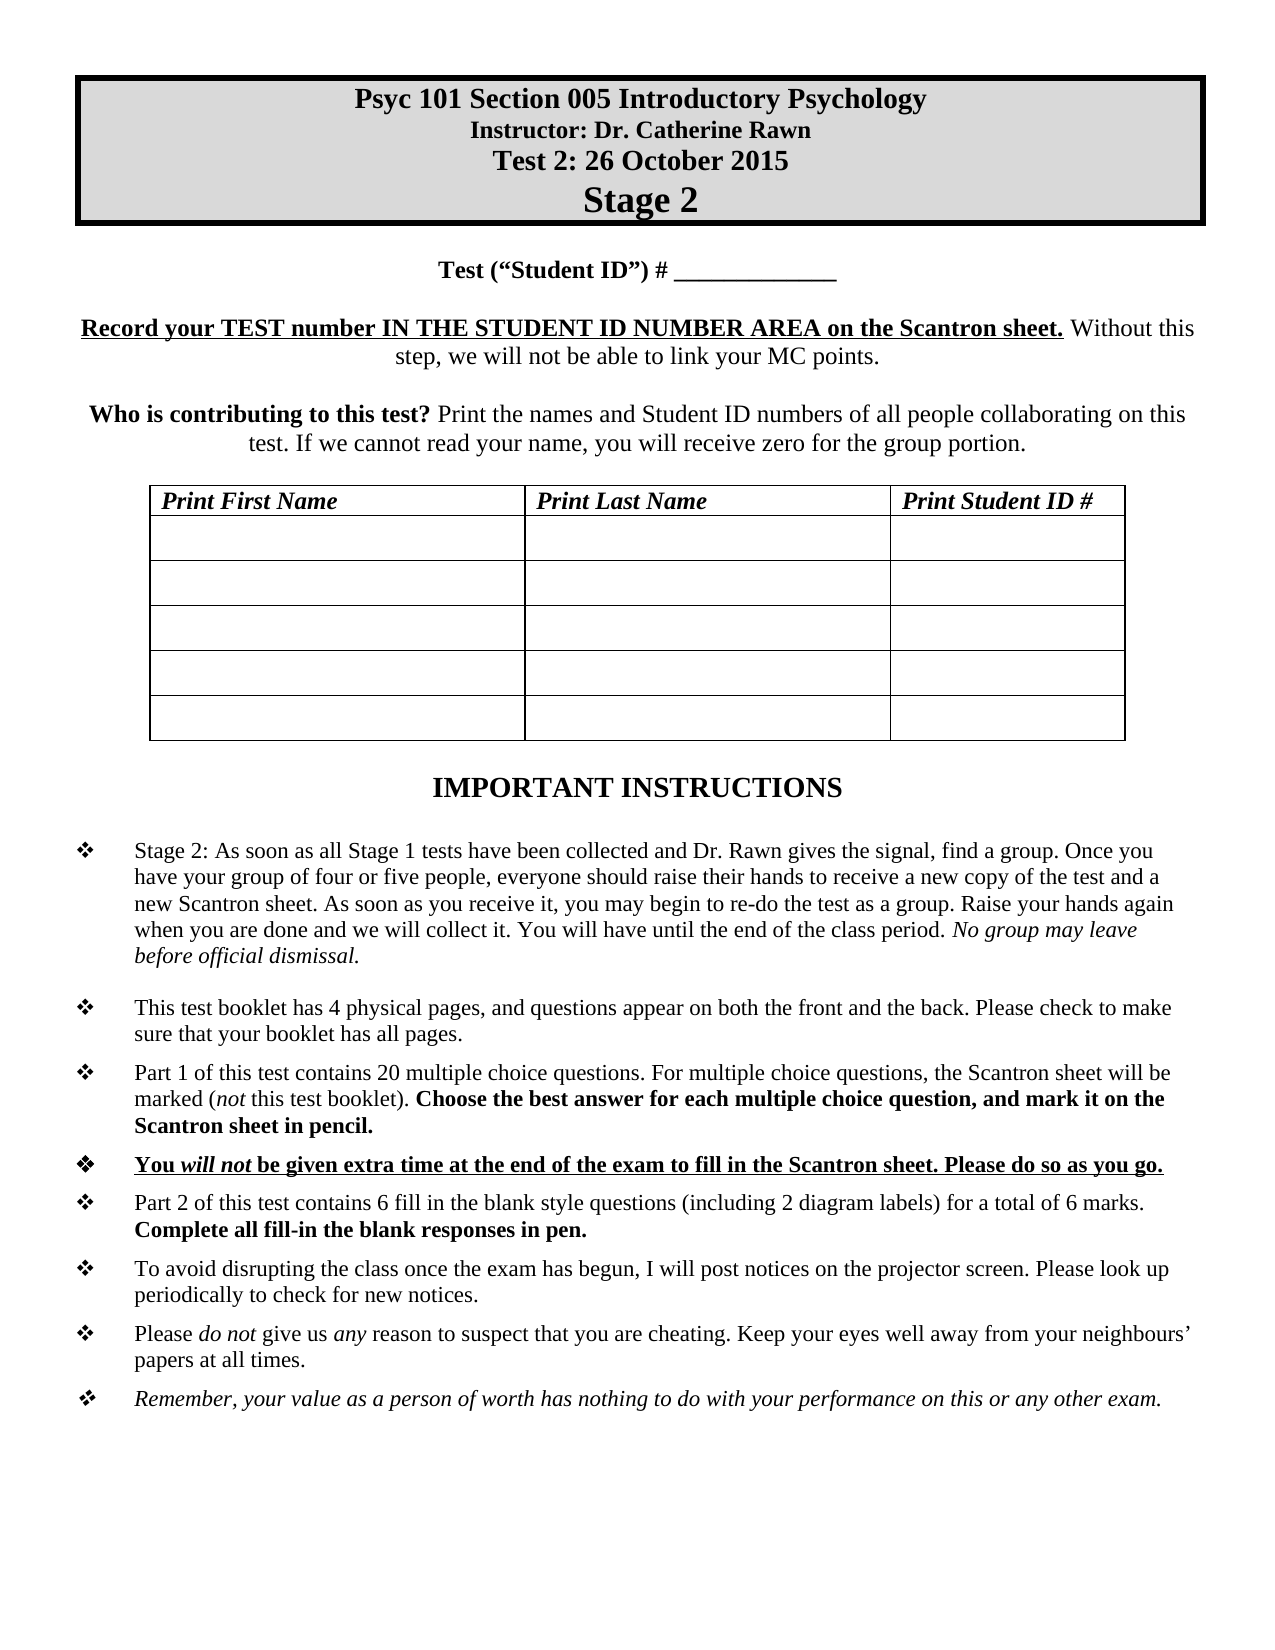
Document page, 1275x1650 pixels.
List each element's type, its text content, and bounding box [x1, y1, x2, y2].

table_header Print First Name [151, 486, 524, 515]
table_cell [151, 561, 524, 605]
table_header Print Last Name [526, 486, 890, 515]
table_cell [526, 606, 890, 650]
title Record your TEST number IN THE STUDENT ID NUMBER AREA on the Scantron sheet. Without this step, we will not be able to link your MC points. [75, 313, 1200, 370]
table_cell [891, 606, 1124, 650]
text IMPORTANT INSTRUCTIONS [75, 770, 1200, 803]
list Stage 2: As soon as all Stage 1 tests have been collected and Dr. Rawn gives the signal, find a group. Once you have your group of four or five people, everyone should raise their hands to receive a new copy of the test and a new Scantron sheet. As soon as you receive it, you may begin to re-do the test as a group. Raise your hands again when you are done and we will collect it. You will have until the end of the class period. No group may leave before official dismissal. [75, 837, 1200, 969]
list Please do not give us any reason to suspect that you are cheating. Keep your eyes well away from your neighbours’ papers at all times. [75, 1320, 1200, 1373]
table_cell [151, 516, 524, 560]
table_header Psyc 101 Section 005 Introductory Psychology Instructor: Dr. Catherine Rawn Test 2: 26 October 2015 Stage 2 [81, 81, 1200, 220]
table_cell [526, 516, 890, 560]
table_cell [526, 696, 890, 740]
text Who is contributing to this test? Print the names and Student ID numbers of all people collaborating on this test. If we cannot read your name, you will receive zero for the group portion. [75, 399, 1199, 456]
list This test booklet has 4 physical pages, and questions appear on both the front and the back. Please check to make sure that your booklet has all pages. [75, 994, 1200, 1047]
title Test (“Student ID”) # _____________ [75, 255, 1199, 284]
list Part 1 of this test contains 20 multiple choice questions. For multiple choice questions, the Scantron sheet will be marked (not this test booklet). Choose the best answer for each multiple choice question, and mark it on the Scantron sheet in pencil. [75, 1059, 1200, 1138]
table_header Print Student ID # [891, 486, 1124, 515]
table_cell [891, 516, 1124, 560]
table_cell [891, 696, 1124, 740]
table_cell [891, 561, 1124, 605]
table_cell [526, 651, 890, 695]
table_cell [151, 606, 524, 650]
table_cell [891, 651, 1124, 695]
list You will not be given extra time at the end of the exam to fill in the Scantron sheet. Please do so as you go. [75, 1151, 1200, 1177]
table_cell [151, 696, 524, 740]
table_cell [526, 561, 890, 605]
list Part 2 of this test contains 6 fill in the blank style questions (including 2 diagram labels) for a total of 6 marks. Complete all fill-in the blank responses in pen. [75, 1189, 1200, 1242]
table_cell [151, 651, 524, 695]
list Remember, your value as a person of worth has nothing to do with your performance on this or any other exam. [75, 1385, 1200, 1411]
list To avoid disrupting the class once the exam has begun, I will post notices on the projector screen. Please look up periodically to check for new notices. [75, 1255, 1200, 1307]
